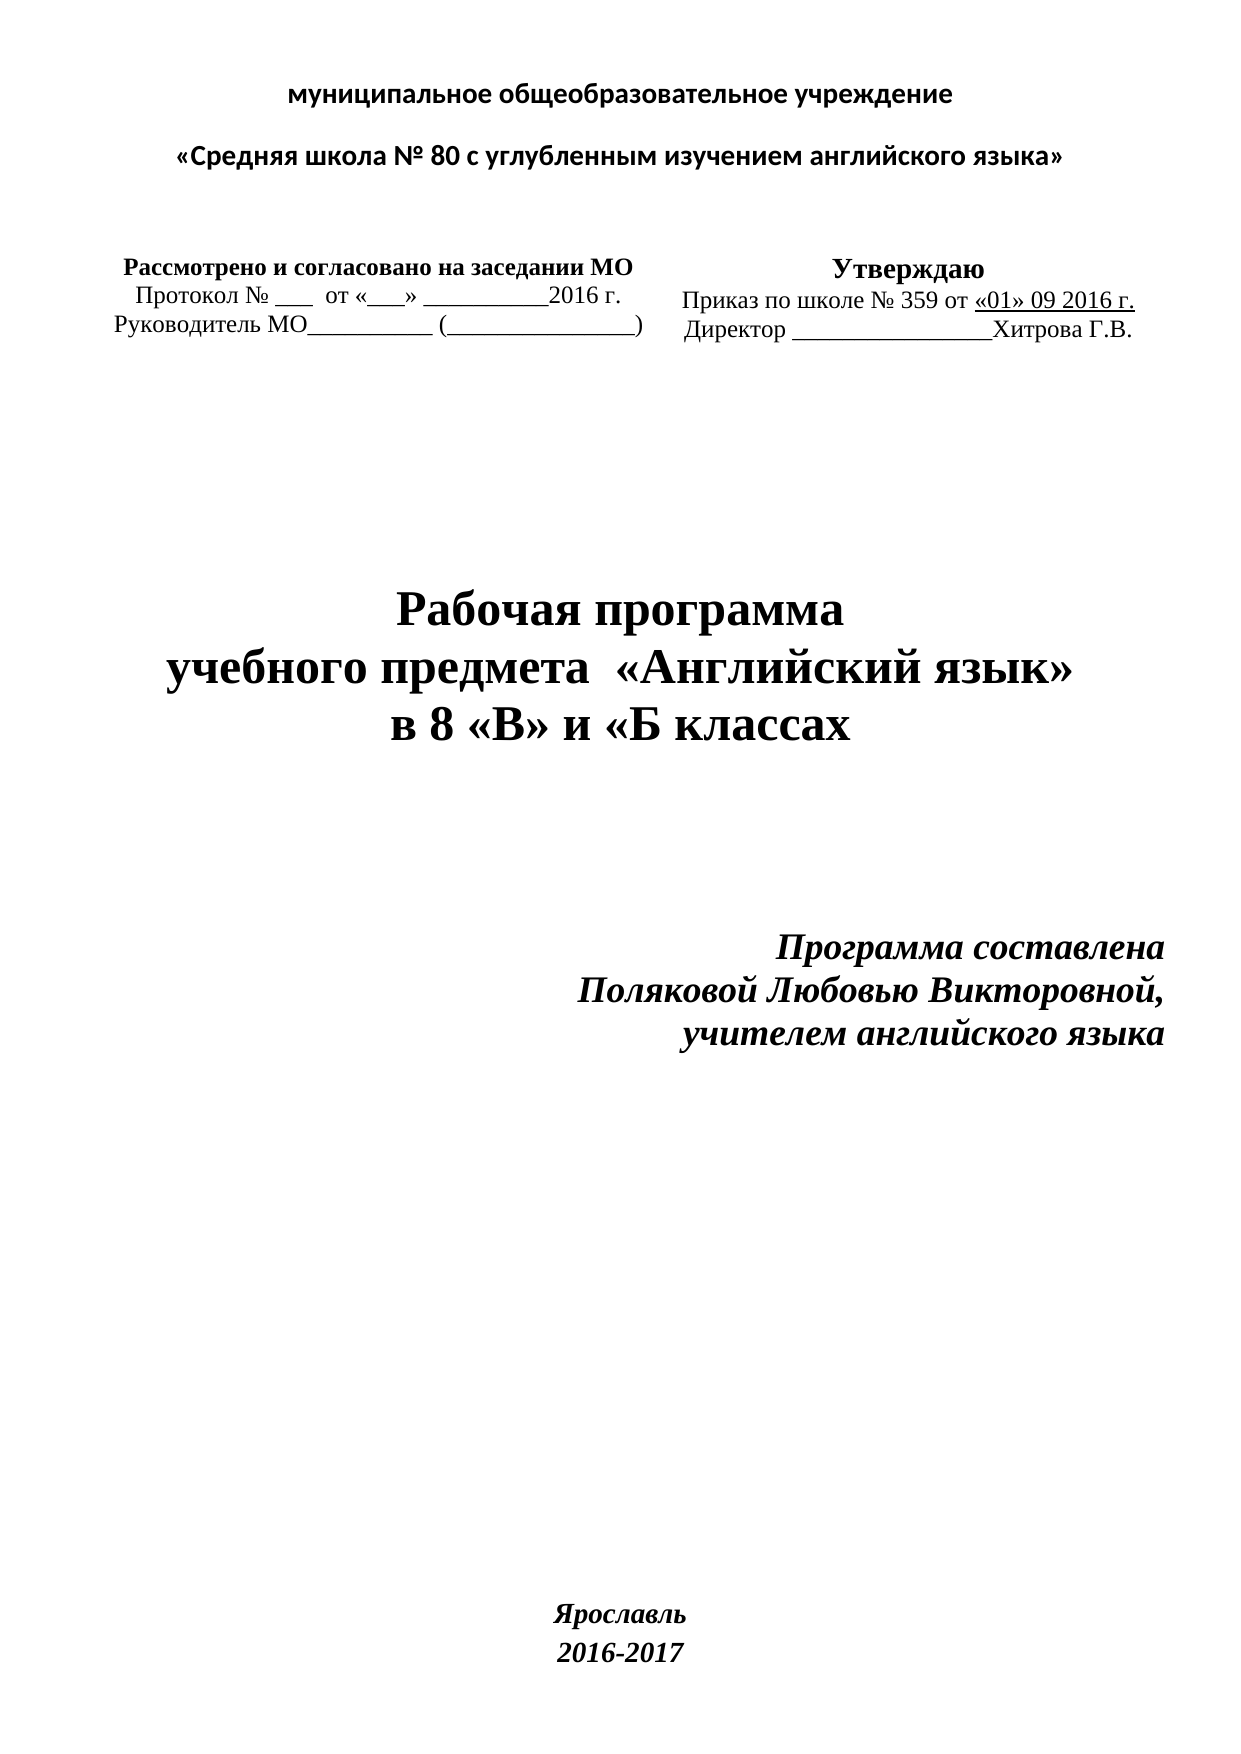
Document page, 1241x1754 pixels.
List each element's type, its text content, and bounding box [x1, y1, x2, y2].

text учителем английского языка [75, 1010, 1165, 1053]
text Программа составлена [75, 924, 1165, 967]
text Поляковой Любовью Викторовной, [75, 967, 1165, 1010]
text 2016-2017 [75, 1635, 1165, 1668]
table_header Рассмотрено и согласовано на заседании МО Протокол № ___ от «___» __________2016 г. Руководитель МО__________ (_______________) [90, 252, 666, 363]
text Рабочая программа [75, 579, 1165, 637]
table_header Утверждаю Приказ по школе № 359 от «01» 09 2016 г. Директор ________________Хитрова Г.В. [666, 252, 1150, 363]
text учебного предмета «Английский язык» [75, 637, 1165, 694]
text Ярославль [75, 1596, 1165, 1630]
text «Средняя школа № 80 с углубленным изучением английского языка» [75, 137, 1165, 172]
text в 8 «В» и «Б классах [75, 694, 1165, 752]
text муниципальное общеобразовательное учреждение [75, 75, 1165, 111]
